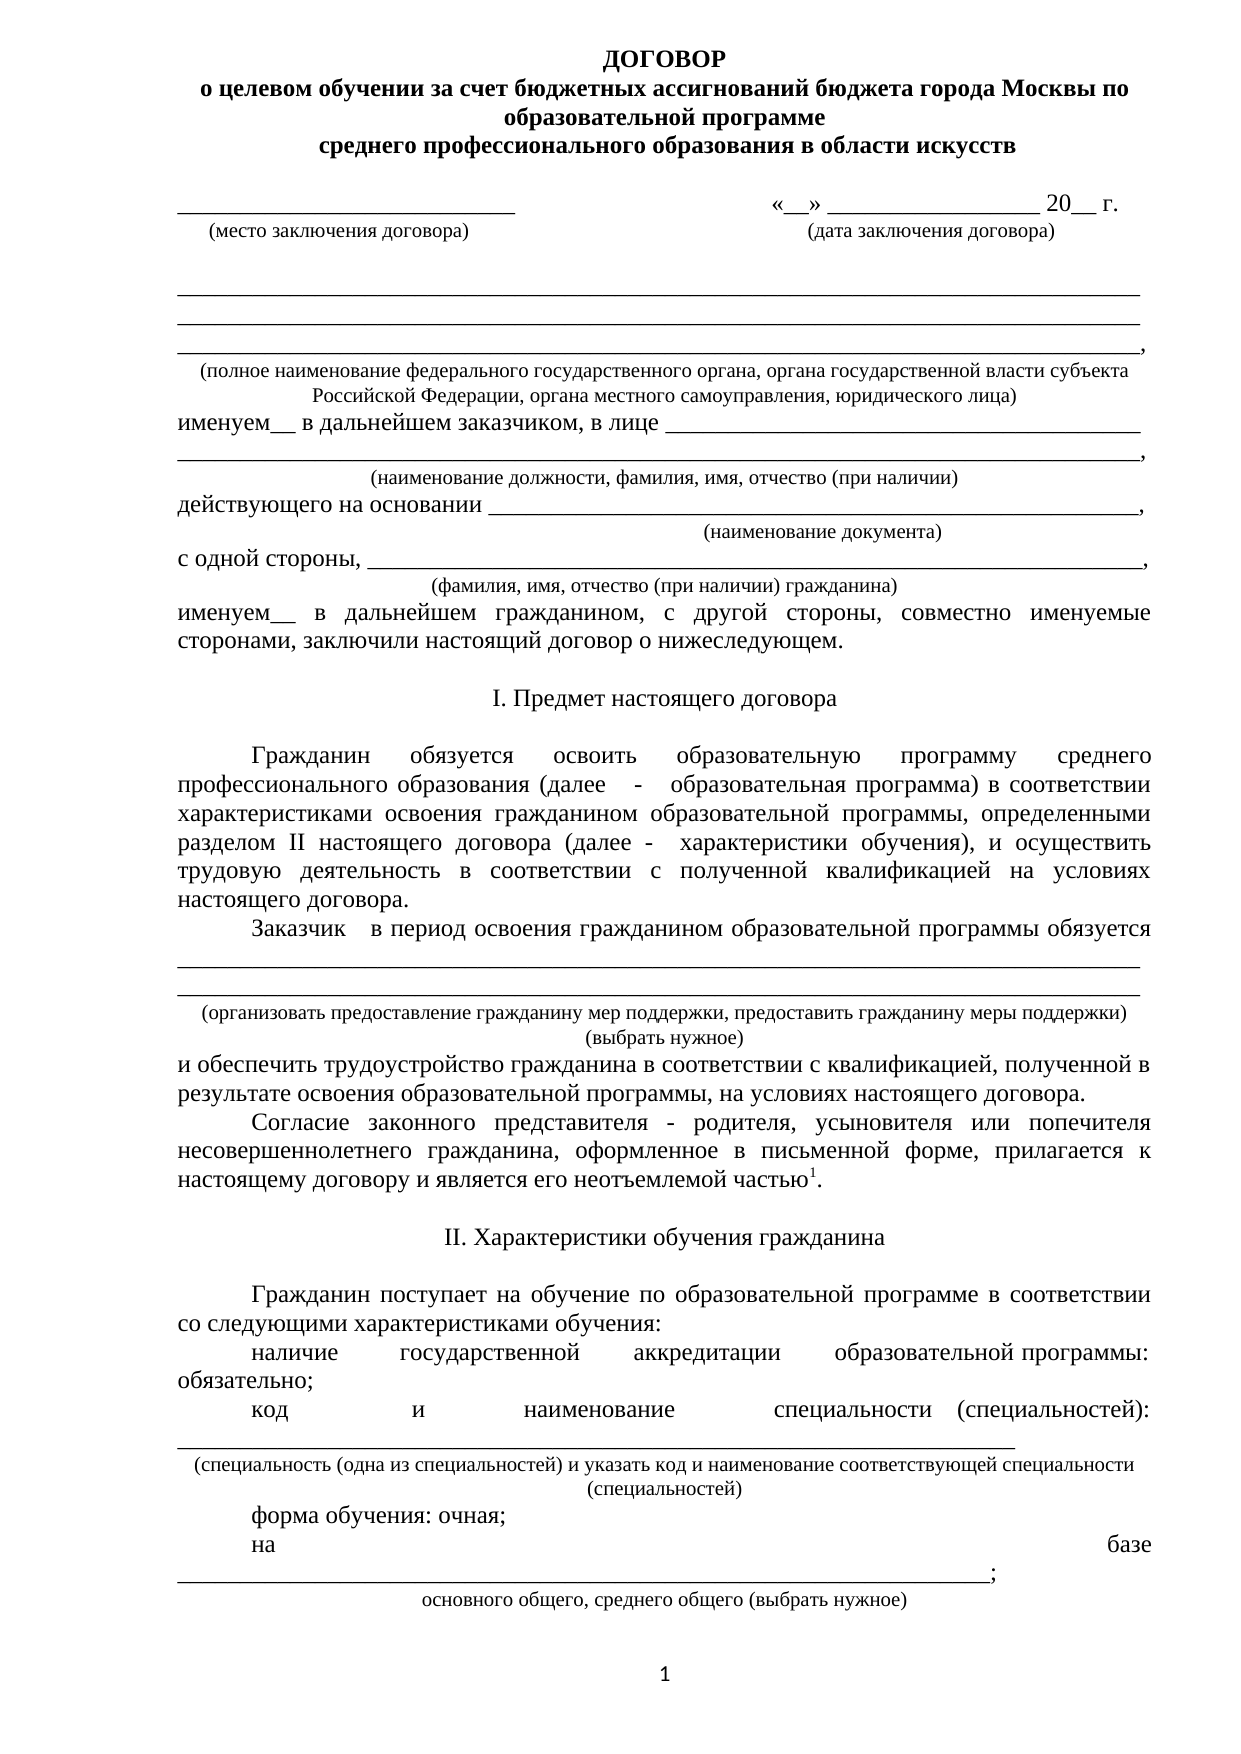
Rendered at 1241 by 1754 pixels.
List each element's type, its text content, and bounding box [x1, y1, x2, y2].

text код и наименование специальности (специальностей): ___________________________________________________________________ [177, 1394, 1152, 1452]
text _____________________________________________________________________________ [177, 971, 1152, 999]
text Гражданин обязуется освоить образовательную программу среднего профессионального образования (далее - образовательная программа) в соответствии характеристиками освоения гражданином образовательной программы, определенными разделом II настоящего договора (далее - характеристики обучения), и осуществить трудовую деятельность в соответствии с полученной квалификацией на условиях настоящего договора. [177, 741, 1152, 913]
text ___________________________ «__» _________________ 20__ г. [177, 188, 1152, 217]
text с одной стороны, ______________________________________________________________, [177, 543, 1152, 572]
text (полное наименование федерального государственного органа, органа государственной власти субъекта Российской Федерации, органа местного самоуправления, юридического лица) [177, 357, 1152, 407]
text _____________________________________________________________________________ [177, 271, 1152, 299]
text именуем__ в дальнейшем гражданином, с другой стороны, совместно именуемые сторонами, заключили настоящий договор о нижеследующем. [177, 597, 1152, 654]
text _____________________________________________________________________________, [177, 328, 1152, 357]
text _____________________________________________________________________________, [177, 436, 1152, 464]
text Согласие законного представителя - родителя, усыновителя или попечителя несовершеннолетнего гражданина, оформленное в письменной форме, прилагается к настоящему договору и является его неотъемлемой частью1. [177, 1107, 1152, 1193]
text именуем__ в дальнейшем заказчиком, в лице ______________________________________ [177, 407, 1152, 436]
text среднего профессионального образования в области искусств [177, 131, 1152, 159]
text (наименование должности, фамилия, имя, отчество (при наличии) [177, 464, 1152, 489]
text I. Предмет настоящего договора [177, 683, 1152, 712]
text ДОГОВОР [177, 44, 1152, 73]
text (место заключения договора) (дата заключения договора) [177, 217, 1152, 242]
text (специальность (одна из специальностей) и указать код и наименование соответствующей специальности (специальностей) [177, 1452, 1152, 1500]
text и обеспечить трудоустройство гражданина в соответствии с квалификацией, полученной в результате освоения образовательной программы, на условиях настоящего договора. [177, 1049, 1152, 1107]
text о целевом обучении за счет бюджетных ассигнований бюджета города Москвы по образовательной программе [177, 73, 1152, 131]
text основного общего, среднего общего (выбрать нужное) [177, 1586, 1152, 1611]
text (фамилия, имя, отчество (при наличии) гражданина) [177, 572, 1152, 597]
text действующего на основании ____________________________________________________, [177, 489, 1152, 518]
text Гражданин поступает на обучение по образовательной программе в соответствии со следующими характеристиками обучения: [177, 1279, 1152, 1337]
text II. Характеристики обучения гражданина [177, 1222, 1152, 1251]
text наличие государственной аккредитации образовательной программы: обязательно; [177, 1337, 1152, 1394]
text форма обучения: очная; [177, 1500, 1152, 1529]
text на базе _________________________________________________________________; [177, 1529, 1152, 1586]
text _____________________________________________________________________________ [177, 299, 1152, 328]
text (наименование документа) [177, 518, 1152, 543]
text Заказчик в период освоения гражданином образовательной программы обязуется _____________________________________________________________________________ [177, 913, 1152, 971]
text (организовать предоставление гражданину мер поддержки, предоставить гражданину меры поддержки) (выбрать нужное) [177, 999, 1152, 1049]
